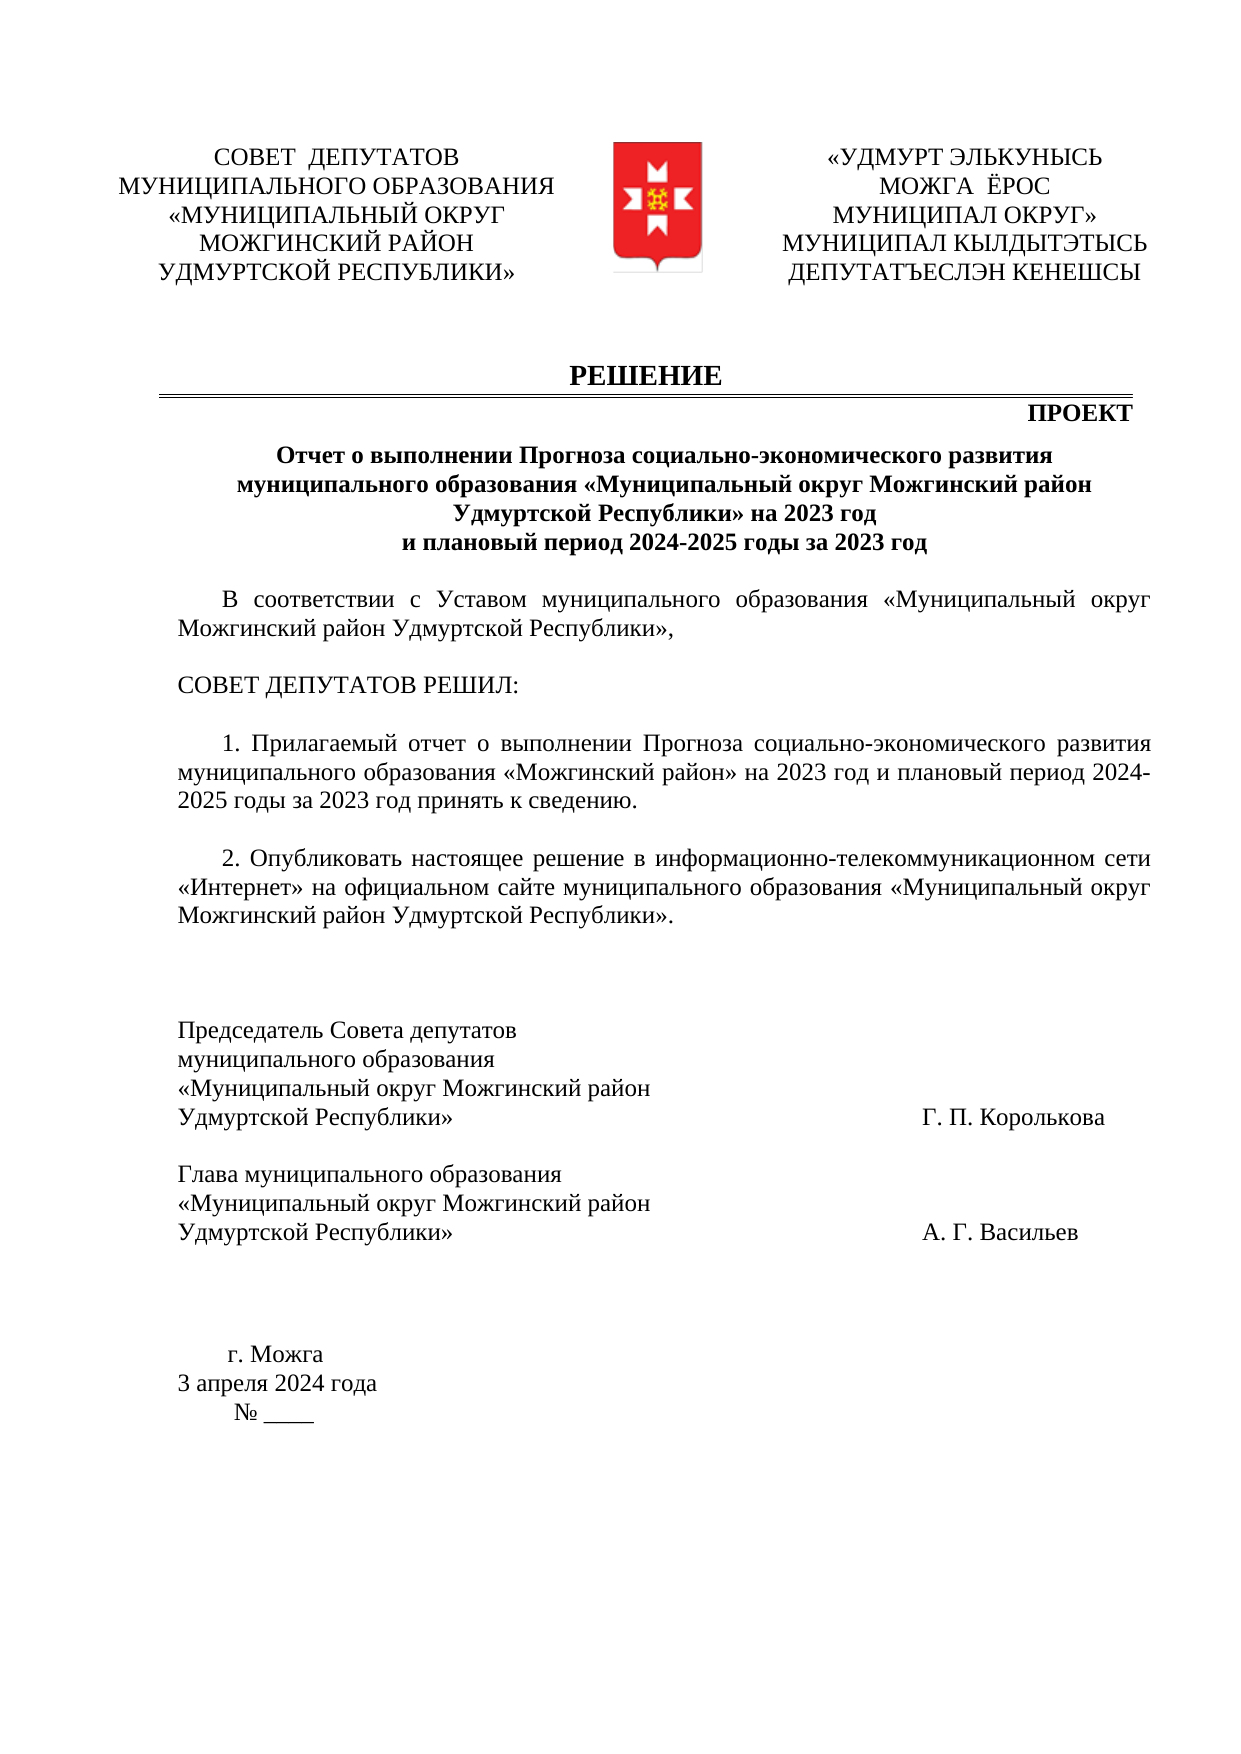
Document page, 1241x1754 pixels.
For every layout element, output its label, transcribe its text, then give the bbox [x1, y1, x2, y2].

table_header [571, 118, 739, 358]
table_cell [102, 358, 1190, 440]
text «Муниципальный округ Можгинский район [177, 1073, 1152, 1102]
table_header СОВЕТ ДЕПУТАТОВ МУНИЦИПАЛЬНОГО ОБРАЗОВАНИЯ «МУНИЦИПАЛЬНЫЙ ОКРУГ МОЖГИНСКИЙ РАЙОН УДМУРТСКОЙ РЕСПУБЛИКИ» [102, 118, 571, 358]
table_header «УДМУРТ ЭЛЬКУНЫСЬ МОЖГА ЁРОС МУНИЦИПАЛ ОКРУГ» МУНИЦИПАЛ КЫЛДЫТЭТЫСЬ ДЕПУТАТЪЕСЛЭН КЕНЕШСЫ [740, 118, 1190, 358]
picture [613, 142, 704, 274]
text Председатель Совета депутатов [177, 1015, 1152, 1044]
text муниципального образования «Муниципальный округ Можгинский район Удмуртской Республики» на 2023 год [177, 469, 1152, 527]
text «Муниципальный округ Можгинский район [177, 1188, 1152, 1217]
text № ____ [177, 1397, 1152, 1426]
text Удмуртской Республики» А. Г. Васильев [177, 1217, 1152, 1245]
text СОВЕТ ДЕПУТАТОВ РЕШИЛ: [177, 670, 1152, 699]
text Глава муниципального образования [177, 1159, 1152, 1188]
text Отчет о выполнении Прогноза социально-экономического развития [177, 440, 1152, 469]
text и плановый период 2024-2025 годы за 2023 год [177, 527, 1152, 555]
text г. Можга [177, 1339, 1152, 1368]
text В соответствии с Уставом муниципального образования «Муниципальный округ Можгинский район Удмуртской Республики», [177, 584, 1152, 642]
text 1. Прилагаемый отчет о выполнении Прогноза социально-экономического развития муниципального образования «Можгинский район» на 2023 год и плановый период 2024-2025 годы за 2023 год принять к сведению. [177, 728, 1152, 814]
text 2. Опубликовать настоящее решение в информационно-телекоммуникационном сети «Интернет» на официальном сайте муниципального образования «Муниципальный округ Можгинский район Удмуртской Республики». [177, 843, 1152, 929]
text муниципального образования [177, 1044, 1152, 1073]
text Удмуртской Республики» Г. П. Королькова [177, 1102, 1152, 1130]
text 3 апреля 2024 года [177, 1368, 1152, 1397]
